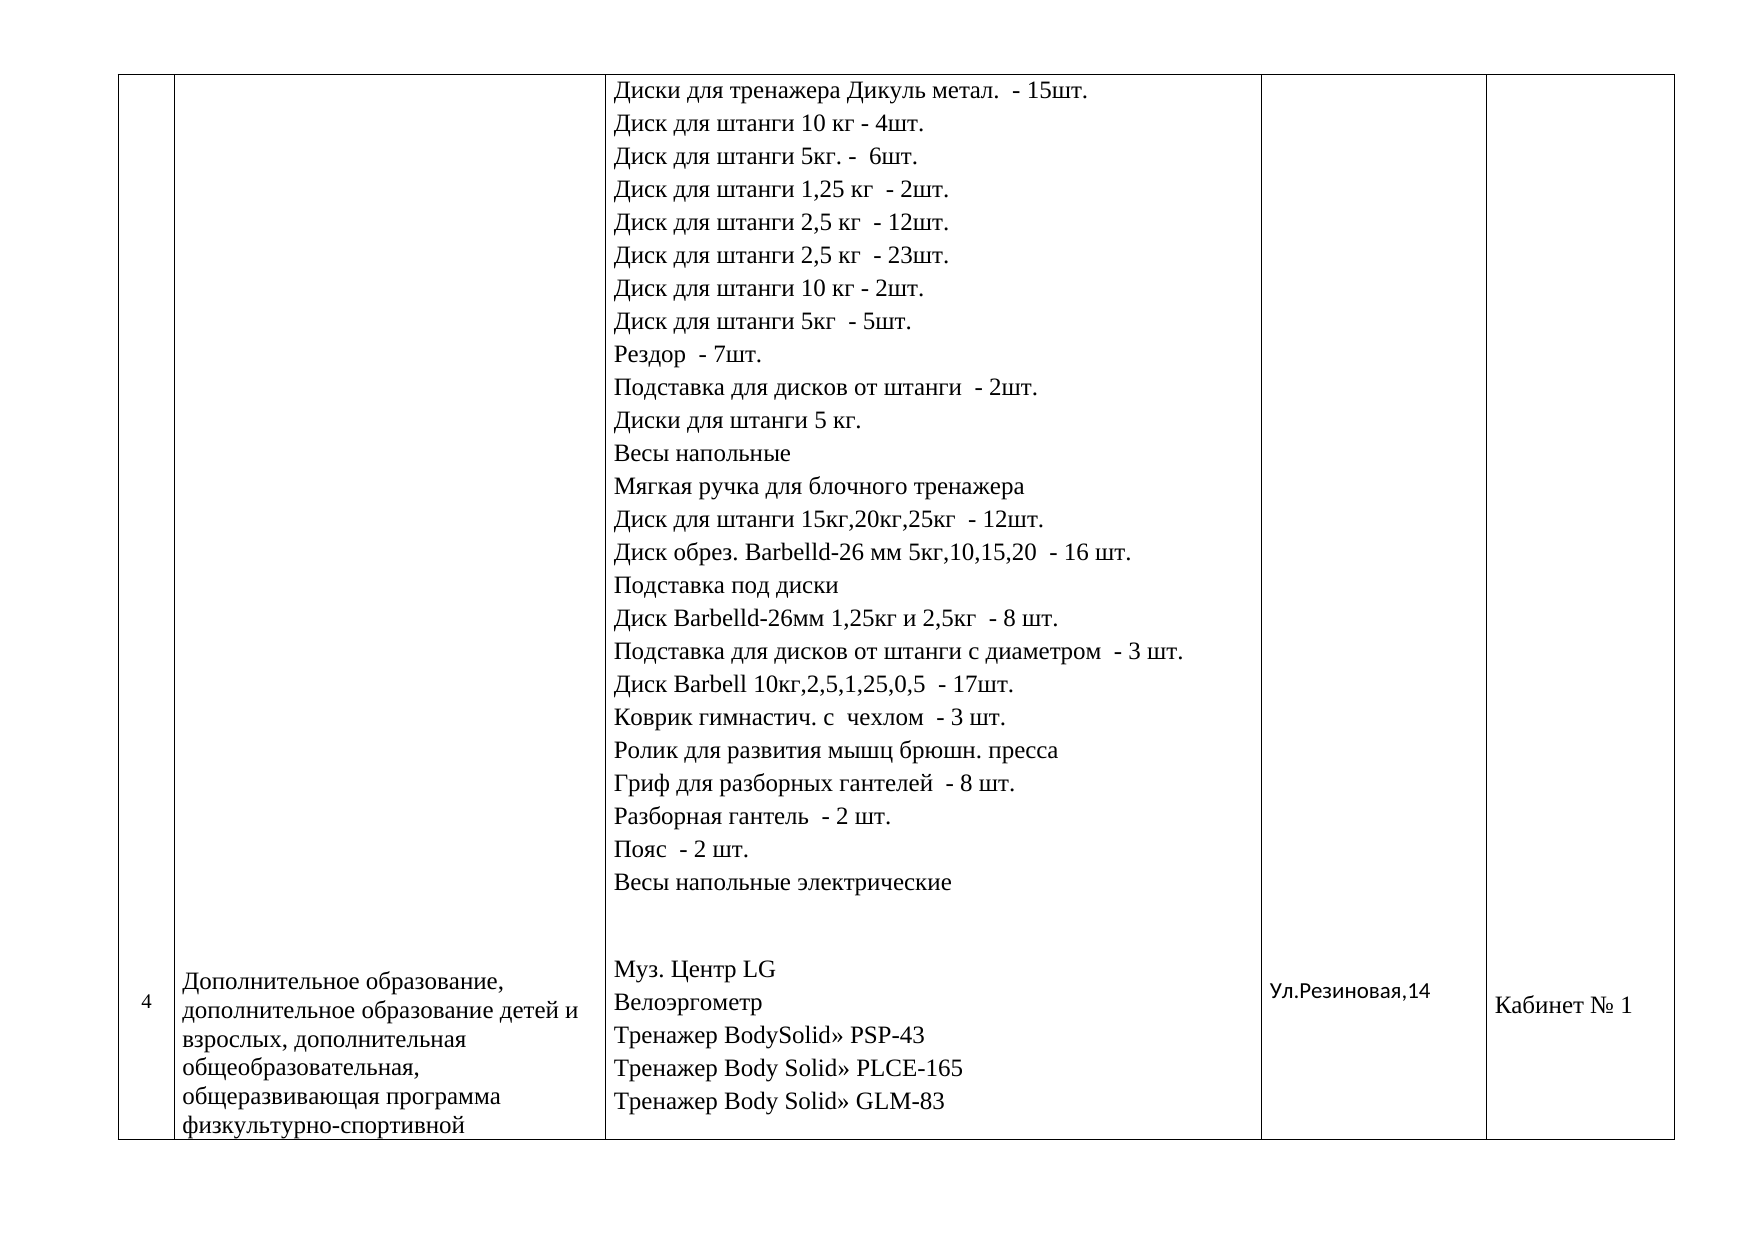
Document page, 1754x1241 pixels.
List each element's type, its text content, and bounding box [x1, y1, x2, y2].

table_cell 3 4 [119, 75, 174, 1139]
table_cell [1262, 75, 1486, 1139]
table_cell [175, 75, 605, 1139]
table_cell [1487, 75, 1674, 1139]
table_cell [606, 75, 1261, 1139]
